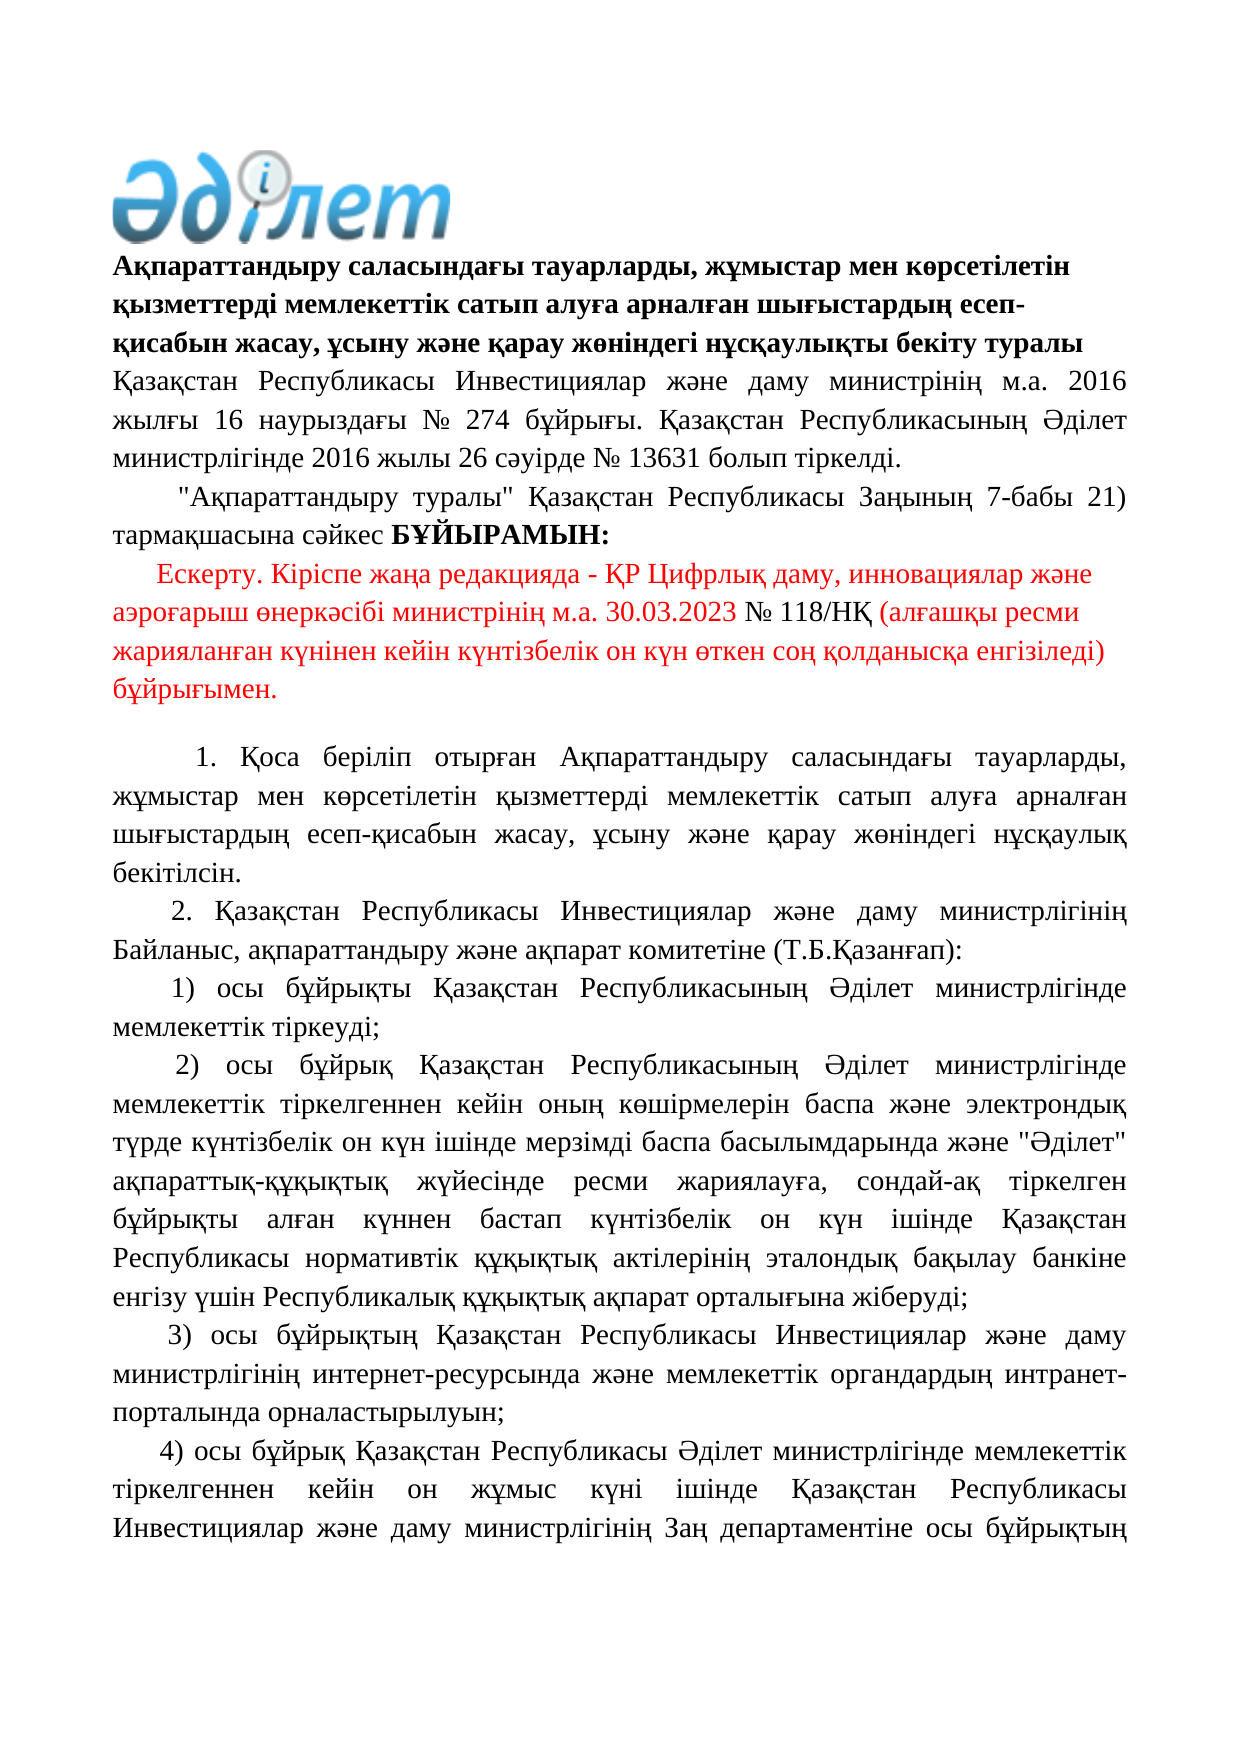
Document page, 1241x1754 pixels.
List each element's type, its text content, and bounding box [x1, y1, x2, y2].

text 1. Қоса беріліп отырған Ақпараттандыру саласындағы тауарларды, жұмыстар мен көрсетілетін қызметтерді мемлекеттік сатып алуға арналған шығыстардың есеп-қисабын жасау, ұсыну және қарау жөніндегі нұсқаулық бекітілсін. [112, 739, 1128, 888]
picture [112, 150, 451, 244]
text 1) осы бұйрықты Қазақстан Республикасының Әділет министрлігінде мемлекеттік тіркеуді; [112, 970, 1128, 1042]
text Ескерту. Кіріспе жаңа редакцияда - ҚР Цифрлық даму, инновациялар және аэроғарыш өнеркәсібі министрінің м.а. 30.03.2023 № 118/НҚ (алғашқы ресми жарияланған күнінен кейін күнтізбелік он күн өткен соң қолданысқа енгiзiледi) бұйрығымен. [112, 556, 1128, 735]
text 2) осы бұйрық Қазақстан Республикасының Әділет министрлігінде мемлекеттік тіркелгеннен кейін оның көшірмелерін баспа және электрондық түрде күнтізбелік он күн ішінде мерзімді баспа басылымдарында және "Әділет" ақпараттық-құқықтық жүйесінде ресми жариялауға, сондай-ақ тіркелген бұйрықты алған күннен бастап күнтізбелік он күн ішінде Қазақстан Республикасы нормативтік құқықтық актілерінің эталондық бақылау банкіне енгізу үшін Республикалық құқықтық ақпарат орталығына жіберуді; [112, 1047, 1128, 1312]
text Қазақстан Республикасы Инвестициялар және даму министрінің м.а. 2016 жылғы 16 наурыздағы № 274 бұйрығы. Қазақстан Республикасының Әділет министрлігінде 2016 жылы 26 сәуірде № 13631 болып тіркелді. [112, 363, 1128, 474]
text 3) осы бұйрықтың Қазақстан Республикасы Инвестициялар және даму министрлігінің интернет-ресурсында және мемлекеттік органдардың интранет-порталында орналастырылуын; [112, 1317, 1128, 1428]
text 2. Қазақстан Республикасы Инвестициялар және даму министрлігінің Байланыс, ақпараттандыру және ақпарат комитетіне (Т.Б.Қазанғап): [112, 893, 1128, 965]
text "Ақпараттандыру туралы" Қазақстан Республикасы Заңының 7-бабы 21) тармақшасына сәйкес БҰЙЫРАМЫН: [112, 479, 1128, 551]
text Ақпараттандыру саласындағы тауарларды, жұмыстар мен көрсетілетін қызметтерді мемлекеттік сатып алуға арналған шығыстардың есеп-қисабын жасау, ұсыну және қарау жөніндегі нұсқаулықты бекіту туралы [112, 248, 1128, 358]
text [112, 1433, 1128, 1543]
